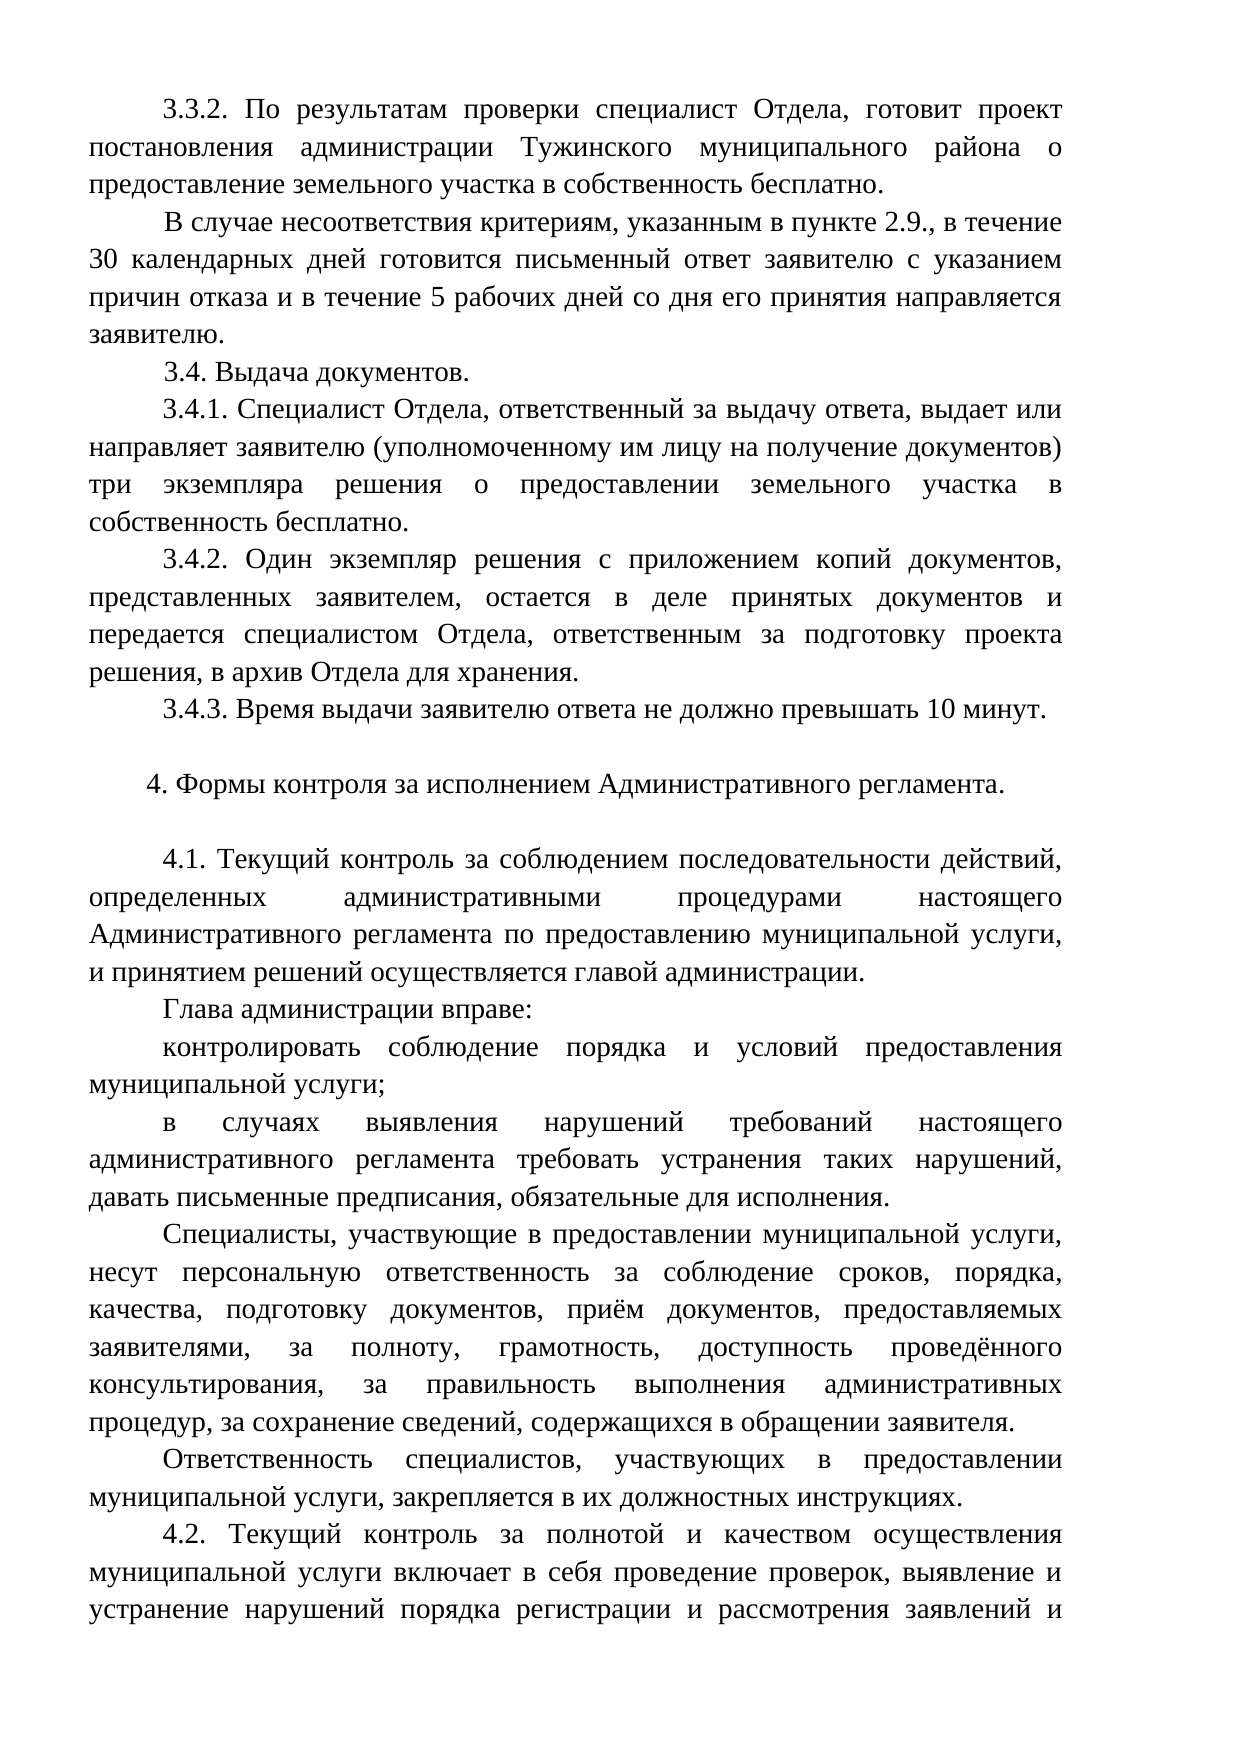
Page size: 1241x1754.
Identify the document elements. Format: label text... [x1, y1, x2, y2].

text контролировать соблюдение порядка и условий предоставления муниципальной услуги; [88, 1026, 1063, 1101]
text 3.4. Выдача документов. [88, 351, 1063, 389]
text 3.4.3. Время выдачи заявителю ответа не должно превышать 10 минут. [88, 689, 1063, 726]
text 3.3.2. По результатам проверки специалист Отдела, готовит проект постановления администрации Тужинского муниципального района о предоставление земельного участка в собственность бесплатно. [88, 89, 1063, 201]
text 4. Формы контроля за исполнением Административного регламента. [88, 764, 1063, 801]
text в случаях выявления нарушений требований настоящего административного регламента требовать устранения таких нарушений, давать письменные предписания, обязательные для исполнения. [88, 1101, 1063, 1214]
text 4.1. Текущий контроль за соблюдением последовательности действий, определенных административными процедурами настоящего Административного регламента по предоставлению муниципальной услуги, и принятием решений осуществляется главой администрации. [88, 839, 1063, 989]
text Ответственность специалистов, участвующих в предоставлении муниципальной услуги, закрепляется в их должностных инструкциях. [88, 1439, 1063, 1514]
text Глава администрации вправе: [88, 989, 1063, 1026]
text В случае несоответствия критериям, указанным в пункте 2.9., в течение 30 календарных дней готовится письменный ответ заявителю с указанием причин отказа и в течение 5 рабочих дней со дня его принятия направляется заявителю. [88, 201, 1063, 351]
text 3.4.1. Специалист Отдела, ответственный за выдачу ответа, выдает или направляет заявителю (уполномоченному им лицу на получение документов) три экземпляра решения о предоставлении земельного участка в собственность бесплатно. [88, 389, 1063, 539]
text 3.4.2. Один экземпляр решения с приложением копий документов, представленных заявителем, остается в деле принятых документов и передается специалистом Отдела, ответственным за подготовку проекта решения, в архив Отдела для хранения. [88, 539, 1063, 689]
text Специалисты, участвующие в предоставлении муниципальной услуги, несут персональную ответственность за соблюдение сроков, порядка, качества, подготовку документов, приём документов, предоставляемых заявителями, за полноту, грамотность, доступность проведённого консультирования, за правильность выполнения административных процедур, за сохранение сведений, содержащихся в обращении заявителя. [88, 1214, 1063, 1439]
